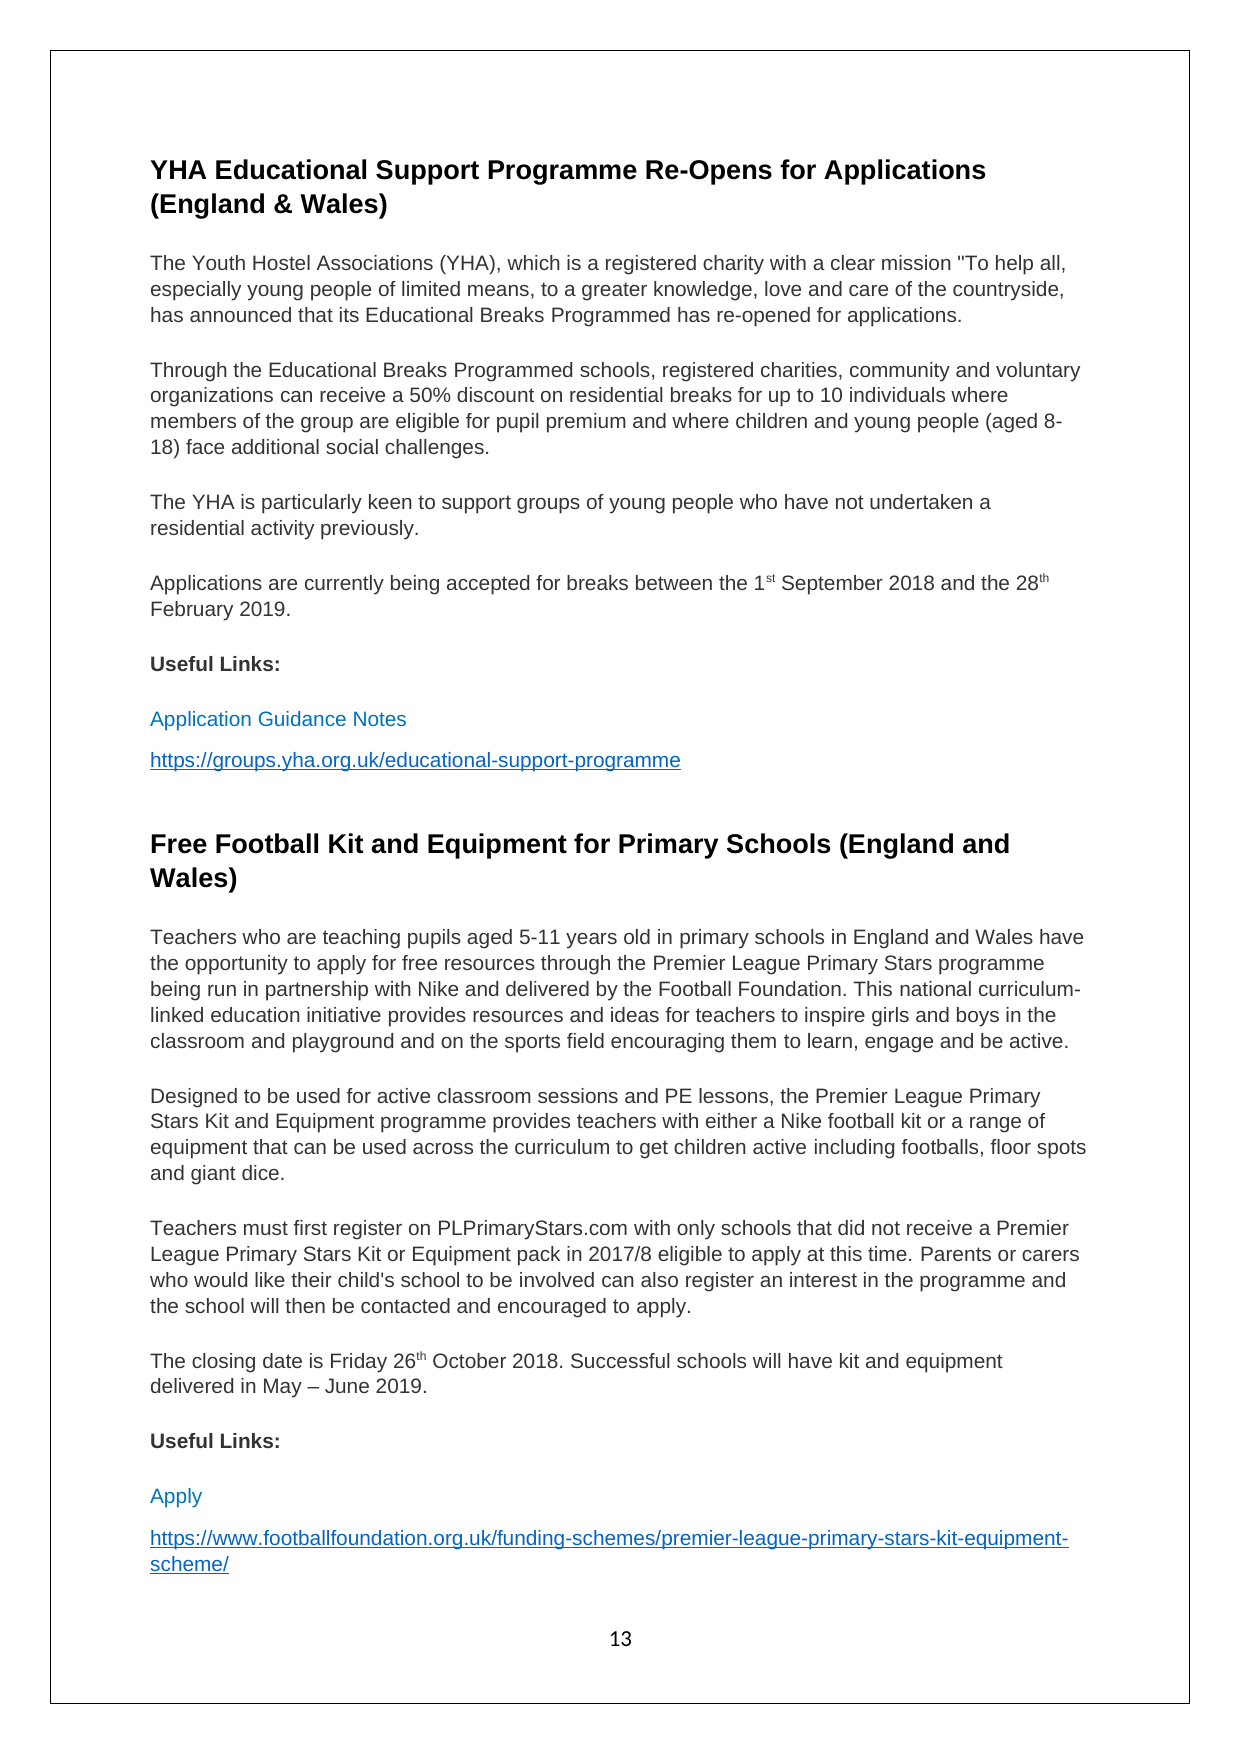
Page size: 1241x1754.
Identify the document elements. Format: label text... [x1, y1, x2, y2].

text Apply [150, 1484, 1090, 1508]
text https://groups.yha.org.uk/educational-support-programme [150, 748, 1090, 772]
text The YHA is particularly keen to support groups of young people who have not undertaken a residential activity previously. [150, 490, 1090, 540]
text Designed to be used for active classroom sessions and PE lessons, the Premier League Primary Stars Kit and Equipment programme provides teachers with either a Nike football kit or a range of equipment that can be used across the curriculum to get children active including footballs, floor spots and giant dice. [150, 1083, 1090, 1185]
text The closing date is Friday 26th October 2018. Successful schools will have kit and equipment delivered in May – June 2019. [150, 1348, 1090, 1398]
text The Youth Hostel Associations (YHA), which is a registered charity with a clear mission "To help all, especially young people of limited means, to a greater knowledge, love and care of the countryside, has announced that its Educational Breaks Programmed has re-opened for applications. [150, 251, 1090, 326]
subtitle Free Football Kit and Equipment for Primary Schools (England and Wales) [150, 828, 1090, 893]
text https://www.footballfoundation.org.uk/funding-schemes/premier-league-primary-stars-kit-equipment-scheme/ [150, 1526, 1090, 1576]
text Teachers must first register on PLPrimaryStars.com with only schools that did not receive a Premier League Primary Stars Kit or Equipment pack in 2017/8 eligible to apply at this time. Parents or carers who would like their child's school to be involved can also register an interest in the programme and the school will then be contacted and encouraged to apply. [150, 1216, 1090, 1317]
text Teachers who are teaching pupils aged 5-11 years old in primary schools in England and Wales have the opportunity to apply for free resources through the Premier League Primary Stars programme being run in partnership with Nike and delivered by the Football Foundation. This national curriculum-linked education initiative provides resources and ideas for teachers to inspire girls and boys in the classroom and playground and on the sports field encouraging them to learn, engage and be active. [150, 925, 1090, 1052]
text Useful Links: [150, 652, 1090, 676]
subtitle YHA Educational Support Programme Re-Opens for Applications (England & Wales) [150, 154, 1090, 219]
text Application Guidance Notes [150, 707, 1090, 731]
text Useful Links: [150, 1429, 1090, 1453]
text Applications are currently being accepted for breaks between the 1st September 2018 and the 28th February 2019. [150, 571, 1090, 621]
text Through the Educational Breaks Programmed schools, registered charities, community and voluntary organizations can receive a 50% discount on residential breaks for up to 10 individuals where members of the group are eligible for pupil premium and where children and young people (aged 8-18) face additional social challenges. [150, 357, 1090, 459]
